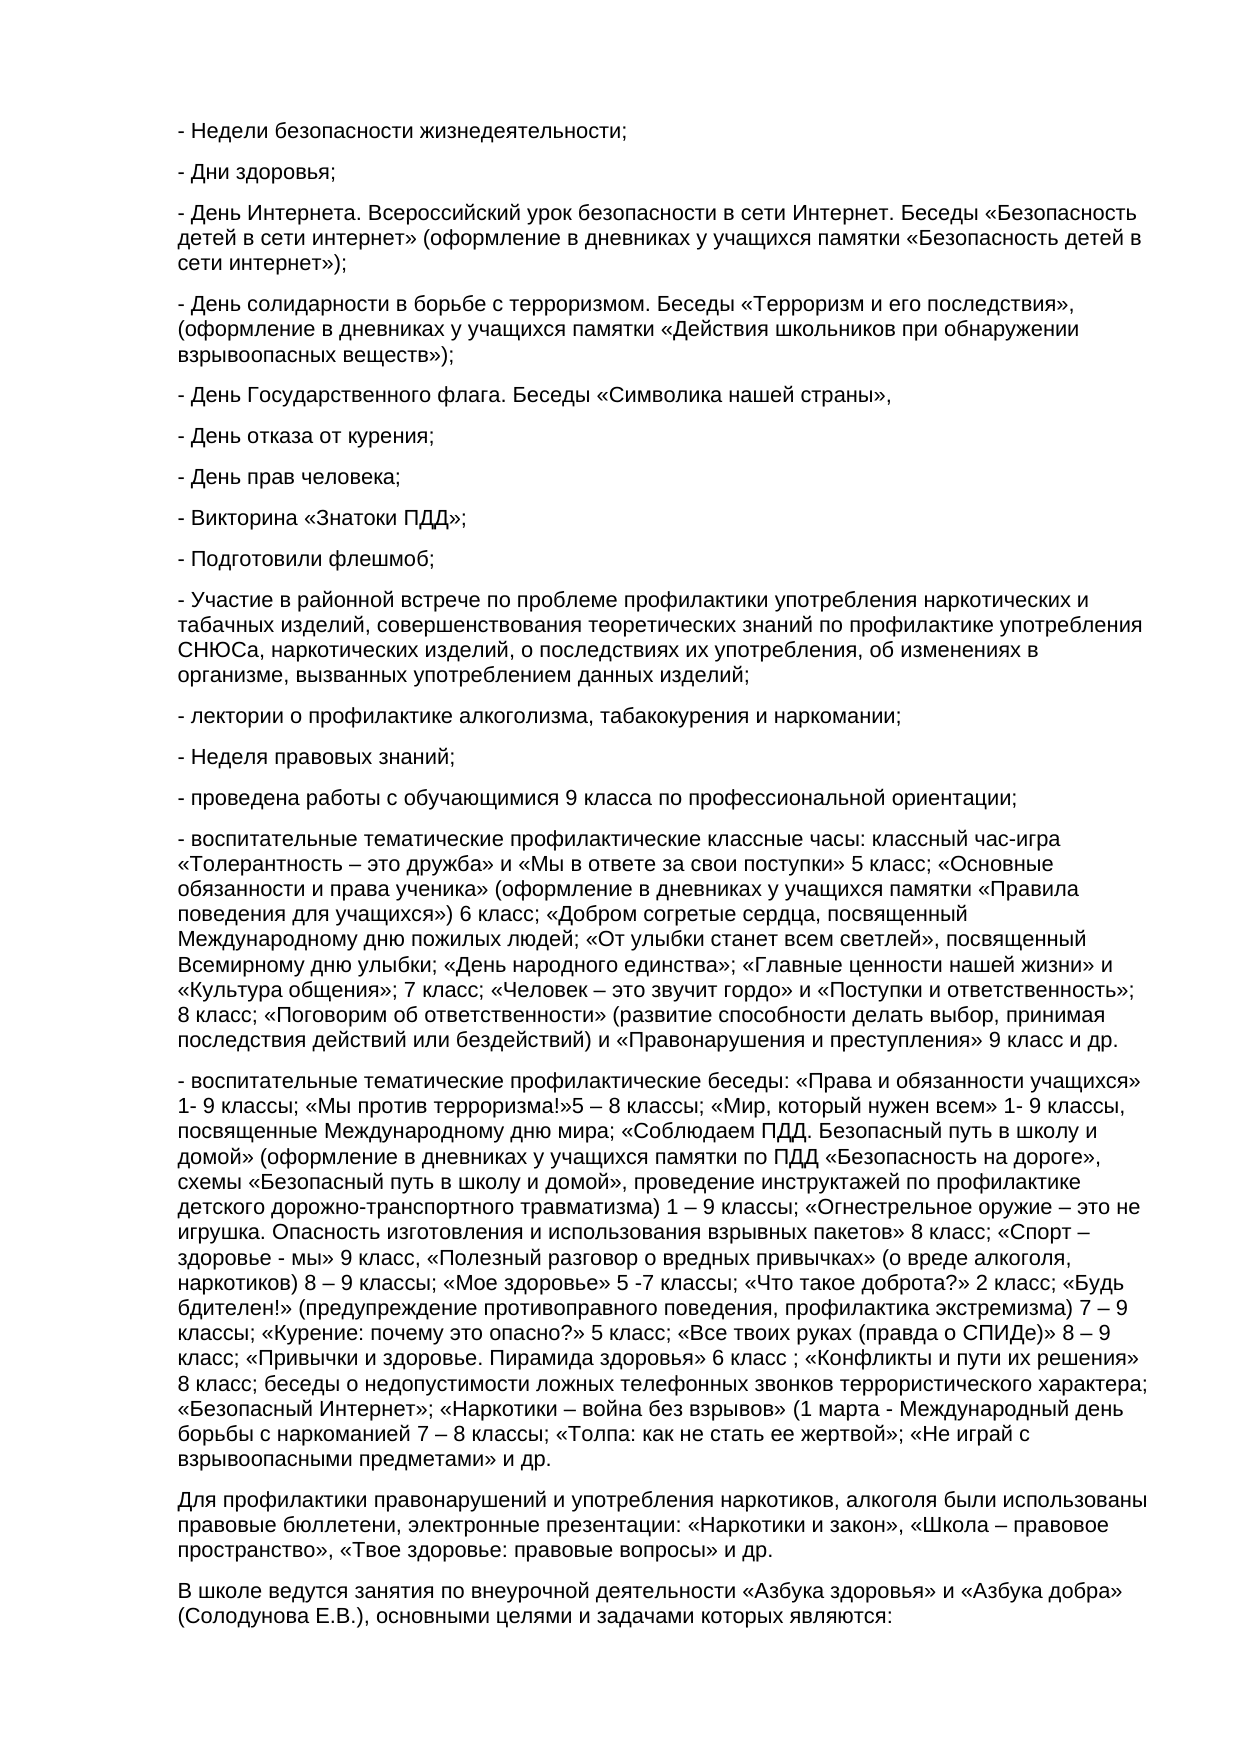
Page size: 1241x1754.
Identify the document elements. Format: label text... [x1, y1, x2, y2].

text - Неделя правовых знаний; [177, 744, 1152, 769]
text - День отказа от курения; [177, 423, 1152, 448]
text - лектории о профилактике алкоголизма, табакокурения и наркомании; [177, 703, 1152, 728]
text - День солидарности в борьбе с терроризмом. Беседы «Терроризм и его последствия», (оформление в дневниках у учащихся памятки «Действия школьников при обнаружении взрывоопасных веществ»); [177, 291, 1152, 367]
text - Подготовили флешмоб; [177, 546, 1152, 571]
text - Дни здоровья; [177, 159, 1152, 184]
text - День Интернета. Всероссийский урок безопасности в сети Интернет. Беседы «Безопасность детей в сети интернет» (оформление в дневниках у учащихся памятки «Безопасность детей в сети интернет»); [177, 200, 1152, 275]
text - воспитательные тематические профилактические беседы: «Права и обязанности учащихся» 1- 9 классы; «Мы против терроризма!»5 – 8 классы; «Мир, который нужен всем» 1- 9 классы, посвященные Международному дню мира; «Соблюдаем ПДД. Безопасный путь в школу и домой» (оформление в дневниках у учащихся памятки по ПДД «Безопасность на дороге», схемы «Безопасный путь в школу и домой», проведение инструктажей по профилактике детского дорожно-транспортного травматизма) 1 – 9 классы; «Огнестрельное оружие – это не игрушка. Опасность изготовления и использования взрывных пакетов» 8 класс; «Спорт – здоровье - мы» 9 класс, «Полезный разговор о вредных привычках» (о вреде алкоголя, наркотиков) 8 – 9 классы; «Мое здоровье» 5 -7 классы; «Что такое доброта?» 2 класс; «Будь бдителен!» (предупреждение противоправного поведения, профилактика экстремизма) 7 – 9 классы; «Курение: почему это опасно?» 5 класс; «Все твоих руках (правда о СПИДе)» 8 – 9 класс; «Привычки и здоровье. Пирамида здоровья» 6 класс ; «Конфликты и пути их решения» 8 класс; беседы о недопустимости ложных телефонных звонков террористического характера; «Безопасный Интернет»; «Наркотики – война без взрывов» (1 марта - Международный день борьбы с наркоманией 7 – 8 классы; «Толпа: как не стать ее жертвой»; «Не играй с взрывоопасными предметами» и др. [177, 1068, 1152, 1471]
text - воспитательные тематические профилактические классные часы: классный час-игра «Толерантность – это дружба» и «Мы в ответе за свои поступки» 5 класс; «Основные обязанности и права ученика» (оформление в дневниках у учащихся памятки «Правила поведения для учащихся») 6 класс; «Добром согретые сердца, посвященный Международному дню пожилых людей; «От улыбки станет всем светлей», посвященный Всемирному дню улыбки; «День народного единства»; «Главные ценности нашей жизни» и «Культура общения»; 7 класс; «Человек – это звучит гордо» и «Поступки и ответственность»; 8 класс; «Поговорим об ответственности» (развитие способности делать выбор, принимая последствия действий или бездействий) и «Правонарушения и преступления» 9 класс и др. [177, 825, 1152, 1052]
text - Участие в районной встрече по проблеме профилактики употребления наркотических и табачных изделий, совершенствования теоретических знаний по профилактике употребления СНЮСа, наркотических изделий, о последствиях их употребления, об изменениях в организме, вызванных употреблением данных изделий; [177, 586, 1152, 687]
text - День прав человека; [177, 464, 1152, 489]
text В школе ведутся занятия по внеурочной деятельности «Азбука здоровья» и «Азбука добра» (Солодунова Е.В.), основными целями и задачами которых являются: [177, 1578, 1152, 1628]
text - День Государственного флага. Беседы «Символика нашей страны», [177, 382, 1152, 407]
text - Викторина «Знатоки ПДД»; [177, 505, 1152, 530]
text Для профилактики правонарушений и употребления наркотиков, алкоголя были использованы правовые бюллетени, электронные презентации: «Наркотики и закон», «Школа – правовое пространство», «Твое здоровье: правовые вопросы» и др. [177, 1487, 1152, 1562]
text - Недели безопасности жизнедеятельности; [177, 118, 1152, 143]
text - проведена работы с обучающимися 9 класса по профессиональной ориентации; [177, 784, 1152, 810]
